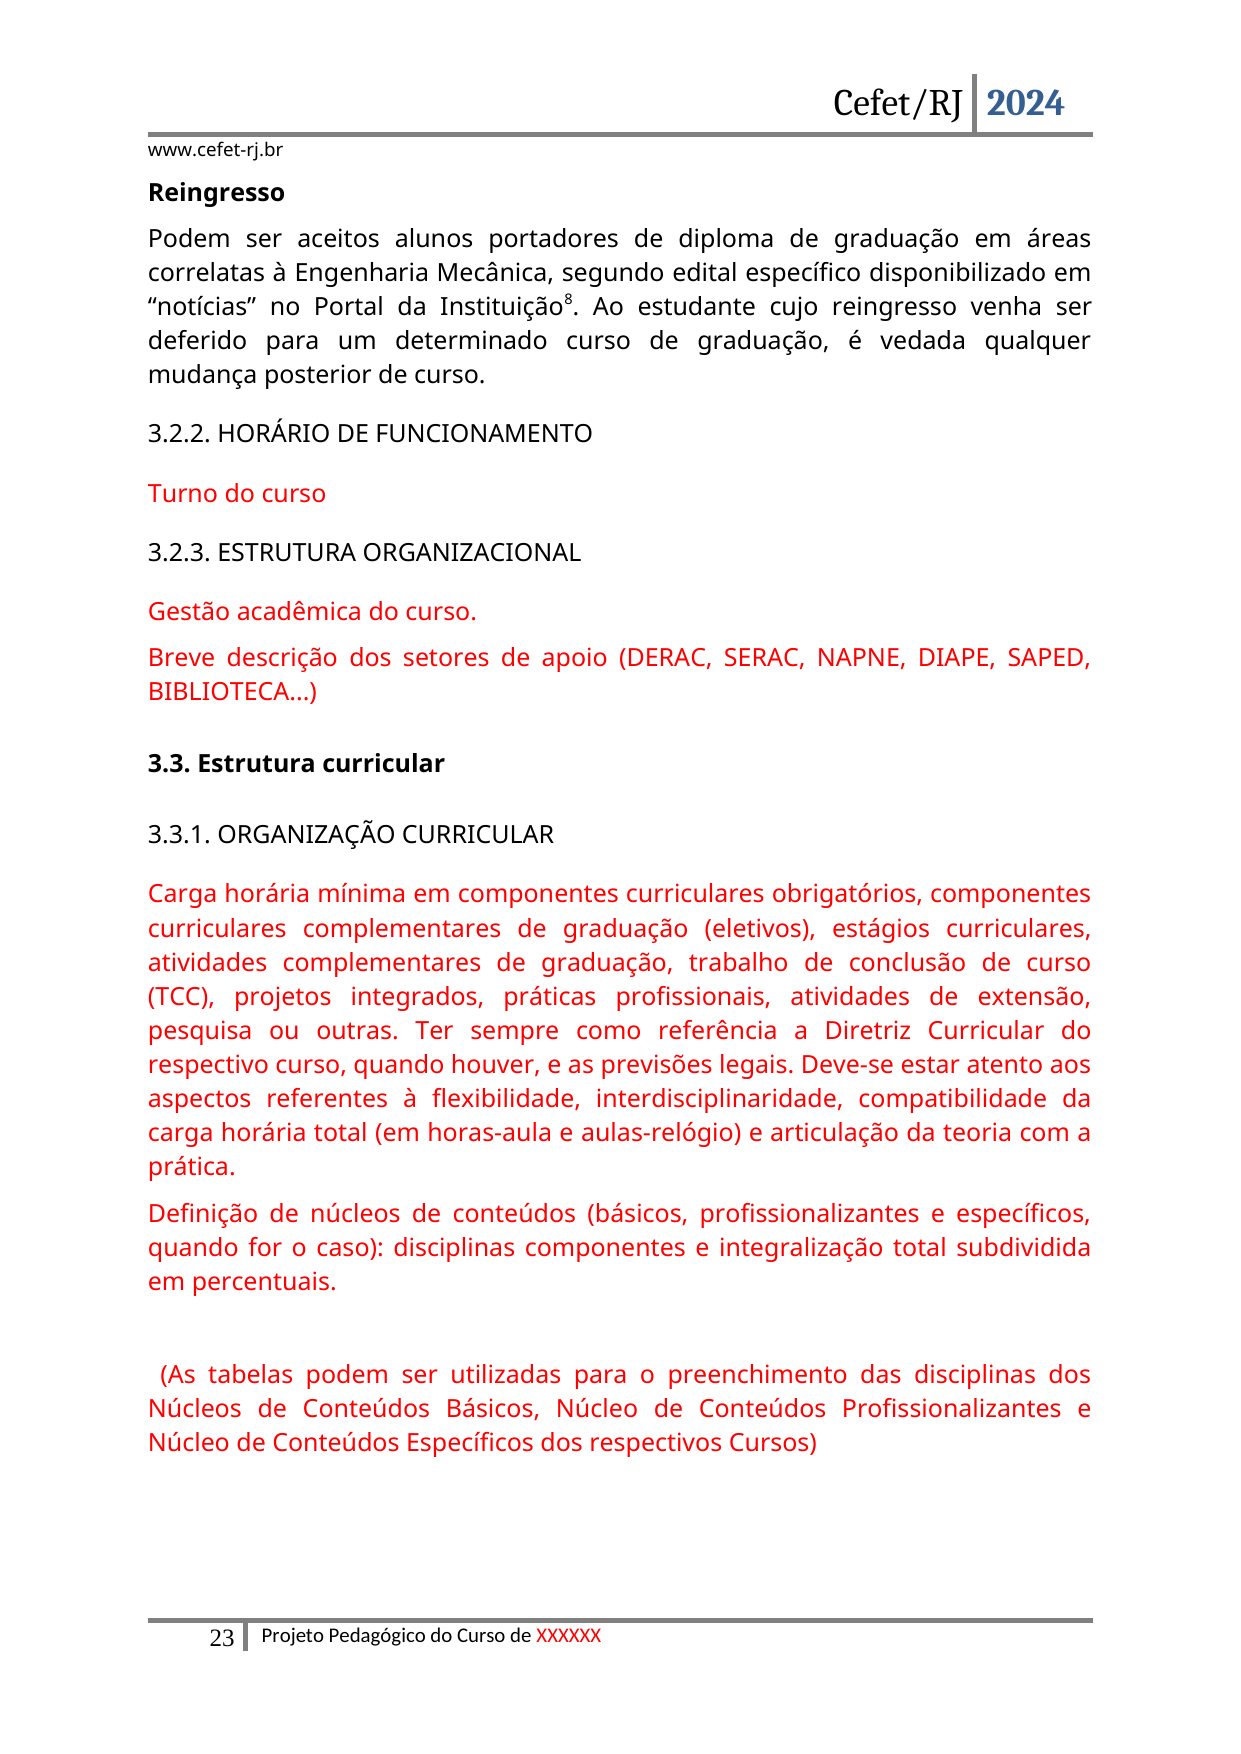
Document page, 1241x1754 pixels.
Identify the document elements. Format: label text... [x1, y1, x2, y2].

text Turno do curso [148, 475, 1092, 509]
subtitle 3.2.2. Horário de Funcionamento [148, 416, 1092, 450]
subtitle 3.3.1. Organização curricular [148, 817, 1092, 851]
text (As tabelas podem ser utilizadas para o preenchimento das disciplinas dos Núcleos de Conteúdos Básicos, Núcleo de Conteúdos Profissionalizantes e Núcleo de Conteúdos Específicos dos respectivos Cursos) [148, 1356, 1092, 1459]
subtitle 3.2.3. Estrutura Organizacional [148, 534, 1092, 568]
subtitle 3.3. Estrutura curricular [148, 746, 1092, 779]
text Breve descrição dos setores de apoio (DERAC, SERAC, NAPNE, DIAPE, SAPED, BIBLIOTECA...) [148, 640, 1092, 708]
text Carga horária mínima em componentes curriculares obrigatórios, componentes curriculares complementares de graduação (eletivos), estágios curriculares, atividades complementares de graduação, trabalho de conclusão de curso (TCC), projetos integrados, práticas profissionais, atividades de extensão, pesquisa ou outras. Ter sempre como referência a Diretriz Curricular do respectivo curso, quando houver, e as previsões legais. Deve-se estar atento aos aspectos referentes à flexibilidade, interdisciplinaridade, compatibilidade da carga horária total (em horas-aula e aulas-relógio) e articulação da teoria com a prática. [148, 876, 1092, 1183]
text Gestão acadêmica do curso. [148, 593, 1092, 627]
text Reingresso [148, 174, 1092, 208]
text Definição de núcleos de conteúdos (básicos, profissionalizantes e específicos, quando for o caso): disciplinas componentes e integralização total subdividida em percentuais. [148, 1195, 1092, 1297]
text Podem ser aceitos alunos portadores de diploma de graduação em áreas correlatas à Engenharia Mecânica, segundo edital específico disponibilizado em “notícias” no Portal da Instituição8. Ao estudante cujo reingresso venha ser deferido para um determinado curso de graduação, é vedada qualquer mudança posterior de curso. [148, 221, 1092, 391]
